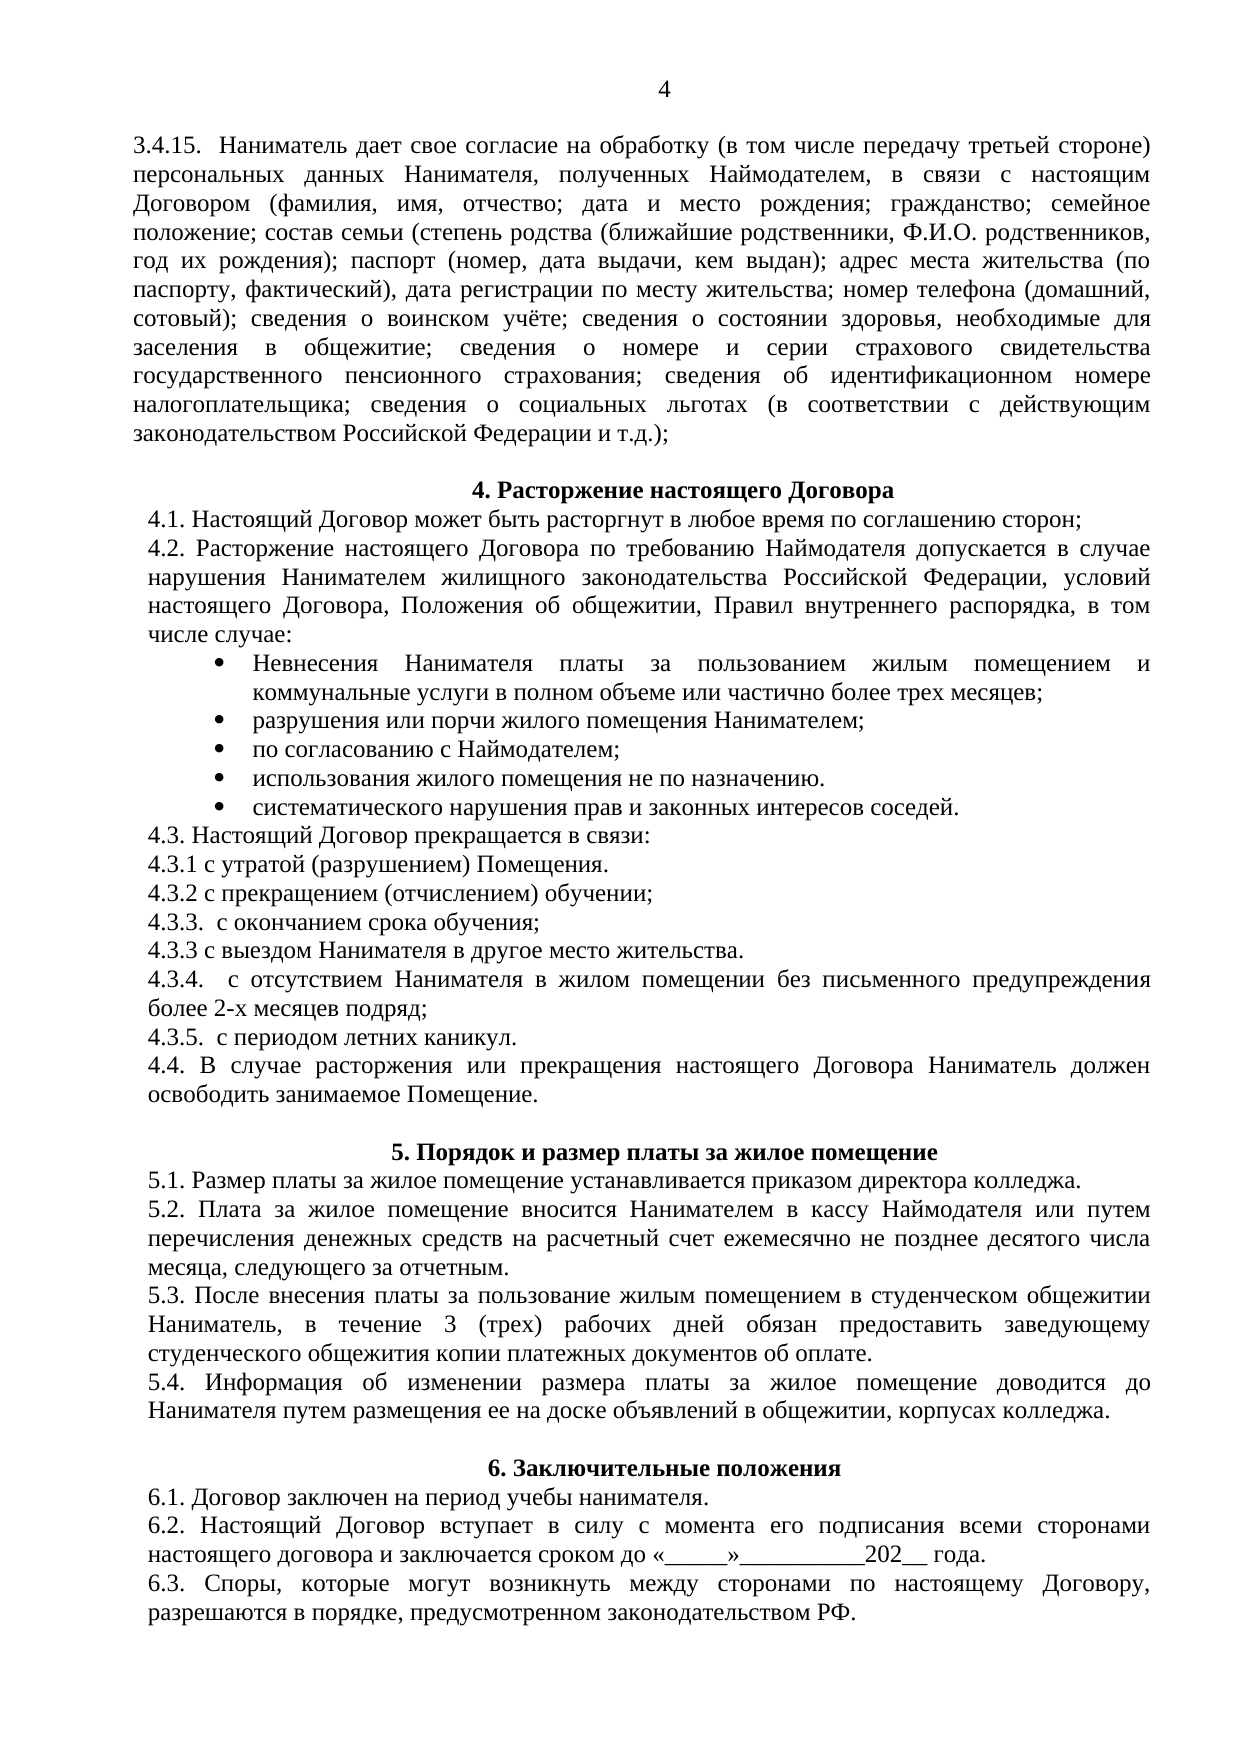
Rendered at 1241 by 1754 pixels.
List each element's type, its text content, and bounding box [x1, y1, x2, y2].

text 6. Заключительные положения [177, 1453, 1152, 1482]
list Невнесения Нанимателя платы за пользованием жилым помещением и коммунальные услуги в полном объеме или частично более трех месяцев; [215, 648, 1152, 706]
text 4.3.3. с окончанием срока обучения; [148, 907, 1152, 936]
text 4.1. Настоящий Договор может быть расторгнут в любое время по соглашению сторон; [148, 504, 1152, 533]
text 6.1. Договор заключен на период учебы нанимателя. [148, 1482, 1152, 1511]
text 5.3. После внесения платы за пользование жилым помещением в студенческом общежитии Наниматель, в течение 3 (трех) рабочих дней обязан предоставить заведующему студенческого общежития копии платежных документов об оплате. [148, 1281, 1152, 1367]
text 4.3.2 с прекращением (отчислением) обучении; [148, 878, 1152, 907]
text 4.4. В случае расторжения или прекращения настоящего Договора Наниматель должен освободить занимаемое Помещение. [148, 1051, 1152, 1108]
text 3.4.15. Наниматель дает свое согласие на обработку (в том числе передачу третьей стороне) персональных данных Нанимателя, полученных Наймодателем, в связи с настоящим Договором (фамилия, имя, отчество; дата и место рождения; гражданство; семейное положение; состав семьи (степень родства (ближайшие родственники, Ф.И.О. родственников, год их рождения); паспорт (номер, дата выдачи, кем выдан); адрес места жительства (по паспорту, фактический), дата регистрации по месту жительства; номер телефона (домашний, сотовый); сведения о воинском учёте; сведения о состоянии здоровья, необходимые для заселения в общежитие; сведения о номере и серии страхового свидетельства государственного пенсионного страхования; сведения об идентификационном номере налогоплательщика; сведения о социальных льготах (в соответствии с действующим законодательством Российской Федерации и т.д.); [133, 131, 1152, 447]
text 4.3.4. с отсутствием Нанимателя в жилом помещении без письменного предупреждения более 2-х месяцев подряд; [148, 964, 1152, 1022]
text 5.2. Плата за жилое помещение вносится Нанимателем в кассу Наймодателя или путем перечисления денежных средств на расчетный счет ежемесячно не позднее десятого числа месяца, следующего за отчетным. [148, 1194, 1152, 1281]
text 4.3.5. с периодом летних каникул. [148, 1022, 1152, 1051]
text 4.3.1 с утратой (разрушением) Помещения. [148, 849, 1152, 878]
text 5.1. Размер платы за жилое помещение устанавливается приказом директора колледжа. [148, 1166, 1152, 1194]
text 4.2. Расторжение настоящего Договора по требованию Наймодателя допускается в случае нарушения Нанимателем жилищного законодательства Российской Федерации, условий настоящего Договора, Положения об общежитии, Правил внутреннего распорядка, в том числе случае: [148, 533, 1152, 648]
list по согласованию с Наймодателем; [215, 734, 1152, 763]
text 5. Порядок и размер платы за жилое помещение [177, 1137, 1152, 1166]
text 5.4. Информация об изменении размера платы за жилое помещение доводится до Нанимателя путем размещения ее на доске объявлений в общежитии, корпусах колледжа. [148, 1367, 1152, 1424]
list систематического нарушения прав и законных интересов соседей. [215, 792, 1152, 821]
text 4.3.3 с выездом Нанимателя в другое место жительства. [148, 936, 1152, 964]
list разрушения или порчи жилого помещения Нанимателем; [215, 706, 1152, 734]
text 4. Расторжение настоящего Договора [215, 476, 1152, 504]
list использования жилого помещения не по назначению. [215, 763, 1152, 792]
text 6.3. Споры, которые могут возникнуть между сторонами по настоящему Договору, разрешаются в порядке, предусмотренном законодательством РФ. [148, 1568, 1152, 1626]
text 6.2. Настоящий Договор вступает в силу с момента его подписания всеми сторонами настоящего договора и заключается сроком до «_____»__________202__ года. [148, 1511, 1152, 1568]
text 4.3. Настоящий Договор прекращается в связи: [148, 821, 1152, 849]
